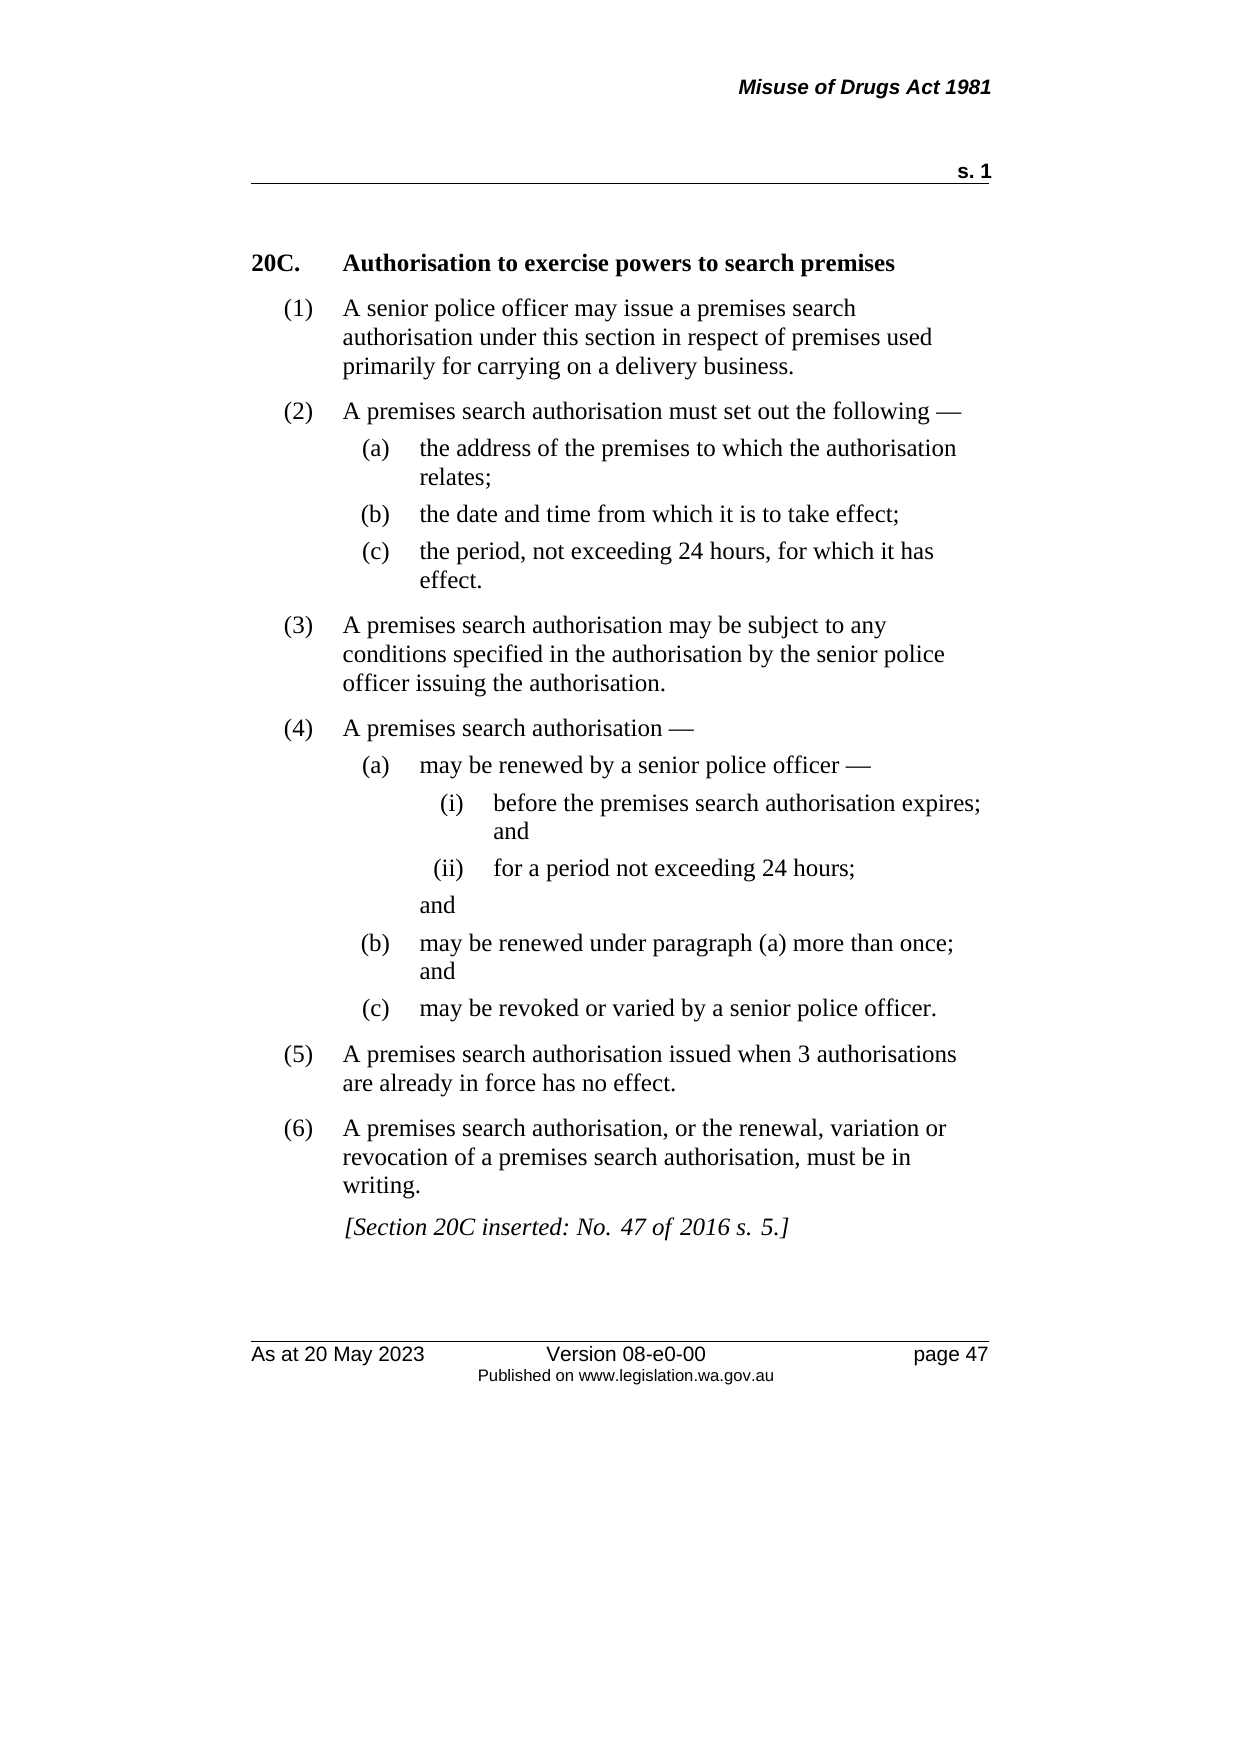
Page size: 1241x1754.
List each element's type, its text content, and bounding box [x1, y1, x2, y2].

text [Section 20C inserted: No. 47 of 2016 s. 5.] [251, 1212, 989, 1241]
text (c) the period, not exceeding 24 hours, for which it has effect. [251, 536, 989, 594]
text (5) A premises search authorisation issued when 3 authorisations are already in force has no effect. [251, 1039, 989, 1096]
text (a) may be renewed by a senior police officer — [251, 751, 989, 779]
text (3) A premises search authorisation may be subject to any conditions specified in the authorisation by the senior police officer issuing the authorisation. [251, 611, 989, 697]
text (4) A premises search authorisation — [251, 713, 989, 742]
text (2) A premises search authorisation must set out the following — [251, 396, 989, 425]
subtitle 20C. Authorisation to exercise powers to search premises [251, 248, 989, 277]
text (1) A senior police officer may issue a premises search authorisation under this section in respect of premises used primarily for carrying on a delivery business. [251, 293, 989, 380]
text (b) the date and time from which it is to take effect; [251, 499, 989, 528]
text (c) may be revoked or varied by a senior police officer. [251, 993, 989, 1022]
text (a) the address of the premises to which the authorisation relates; [251, 433, 989, 491]
text (ii) for a period not exceeding 24 hours; [251, 853, 989, 882]
text and [251, 891, 989, 919]
text (6) A premises search authorisation, or the renewal, variation or revocation of a premises search authorisation, must be in writing. [251, 1113, 989, 1199]
text (b) may be renewed under paragraph (a) more than once; and [251, 928, 989, 985]
text (i) before the premises search authorisation expires; and [251, 788, 989, 845]
